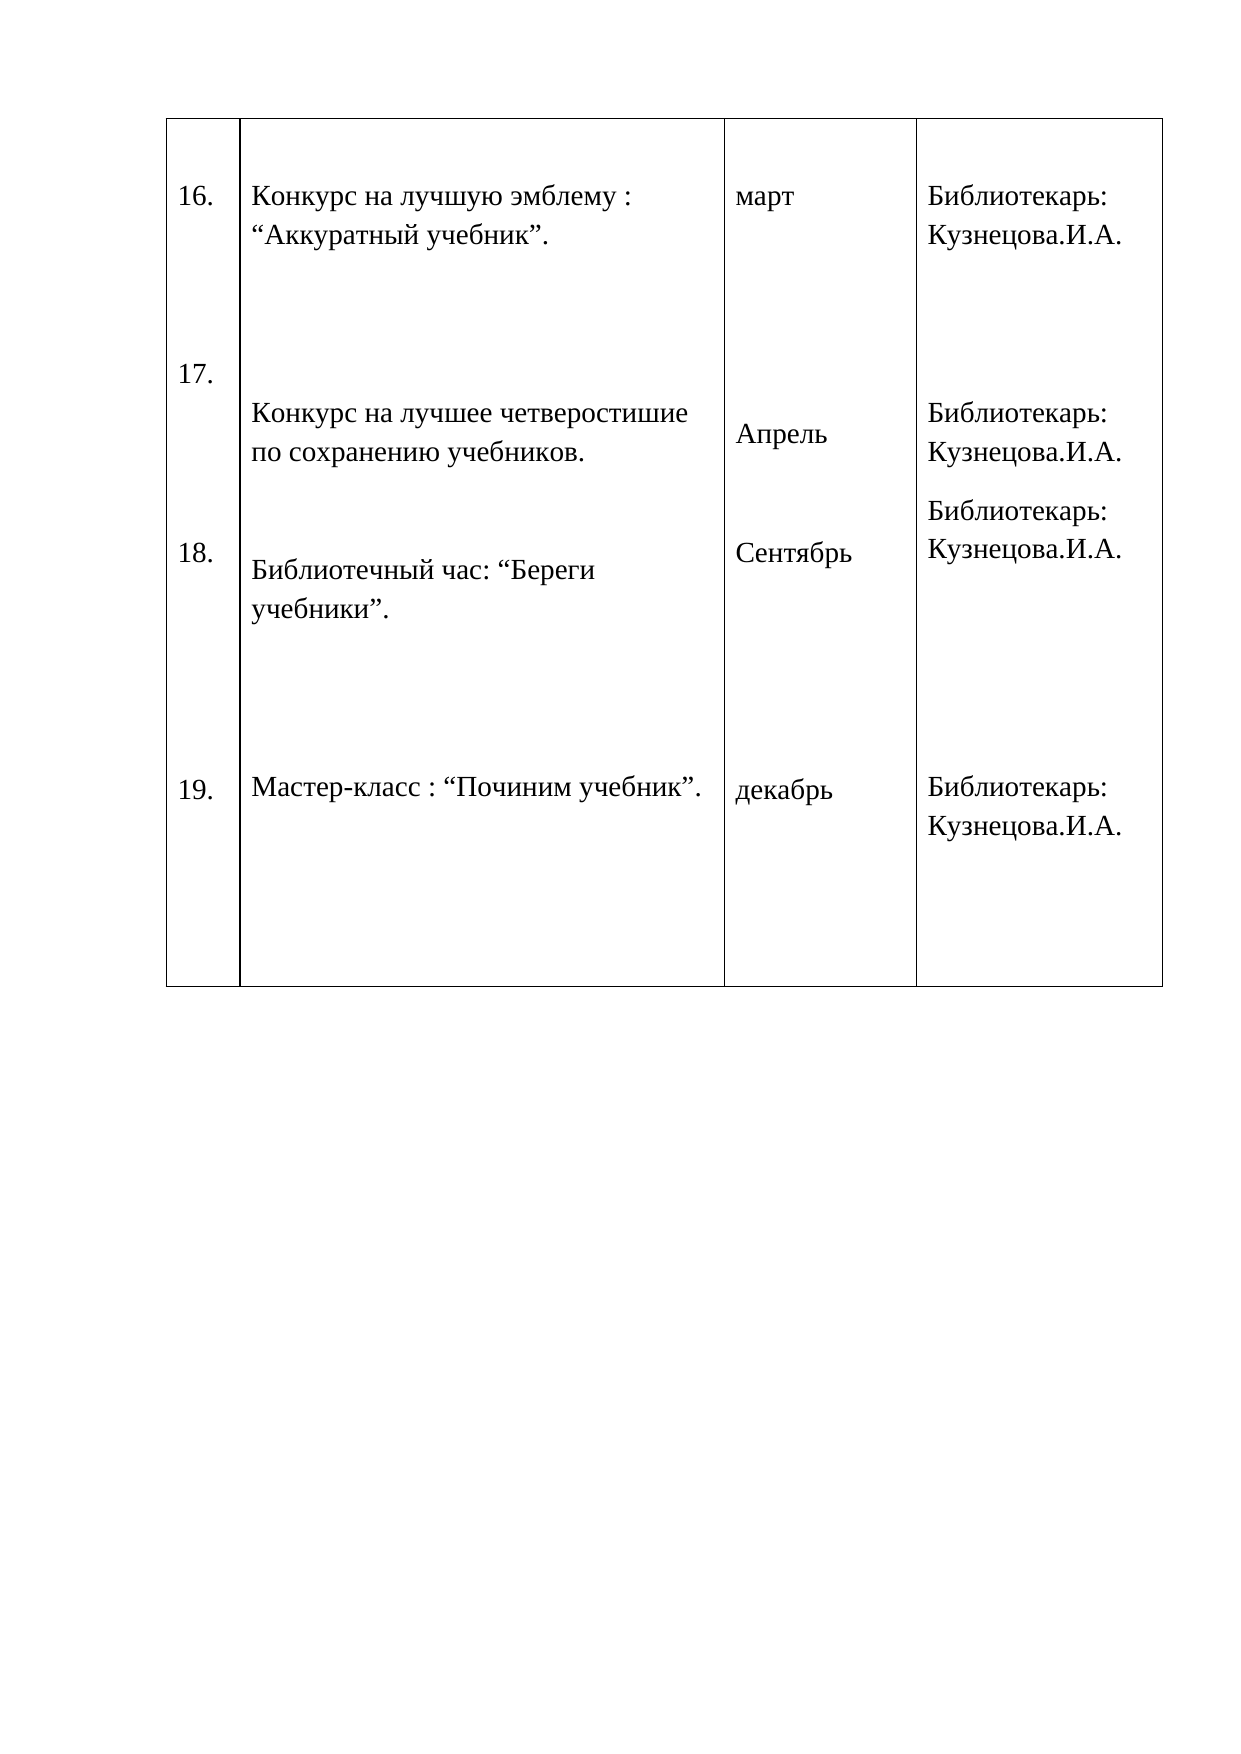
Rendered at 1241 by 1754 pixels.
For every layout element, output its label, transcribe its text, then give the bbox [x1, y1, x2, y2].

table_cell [241, 119, 724, 986]
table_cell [917, 119, 1162, 986]
table_cell 15. 16. 17. 18. 19. [167, 119, 239, 986]
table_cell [725, 119, 916, 986]
